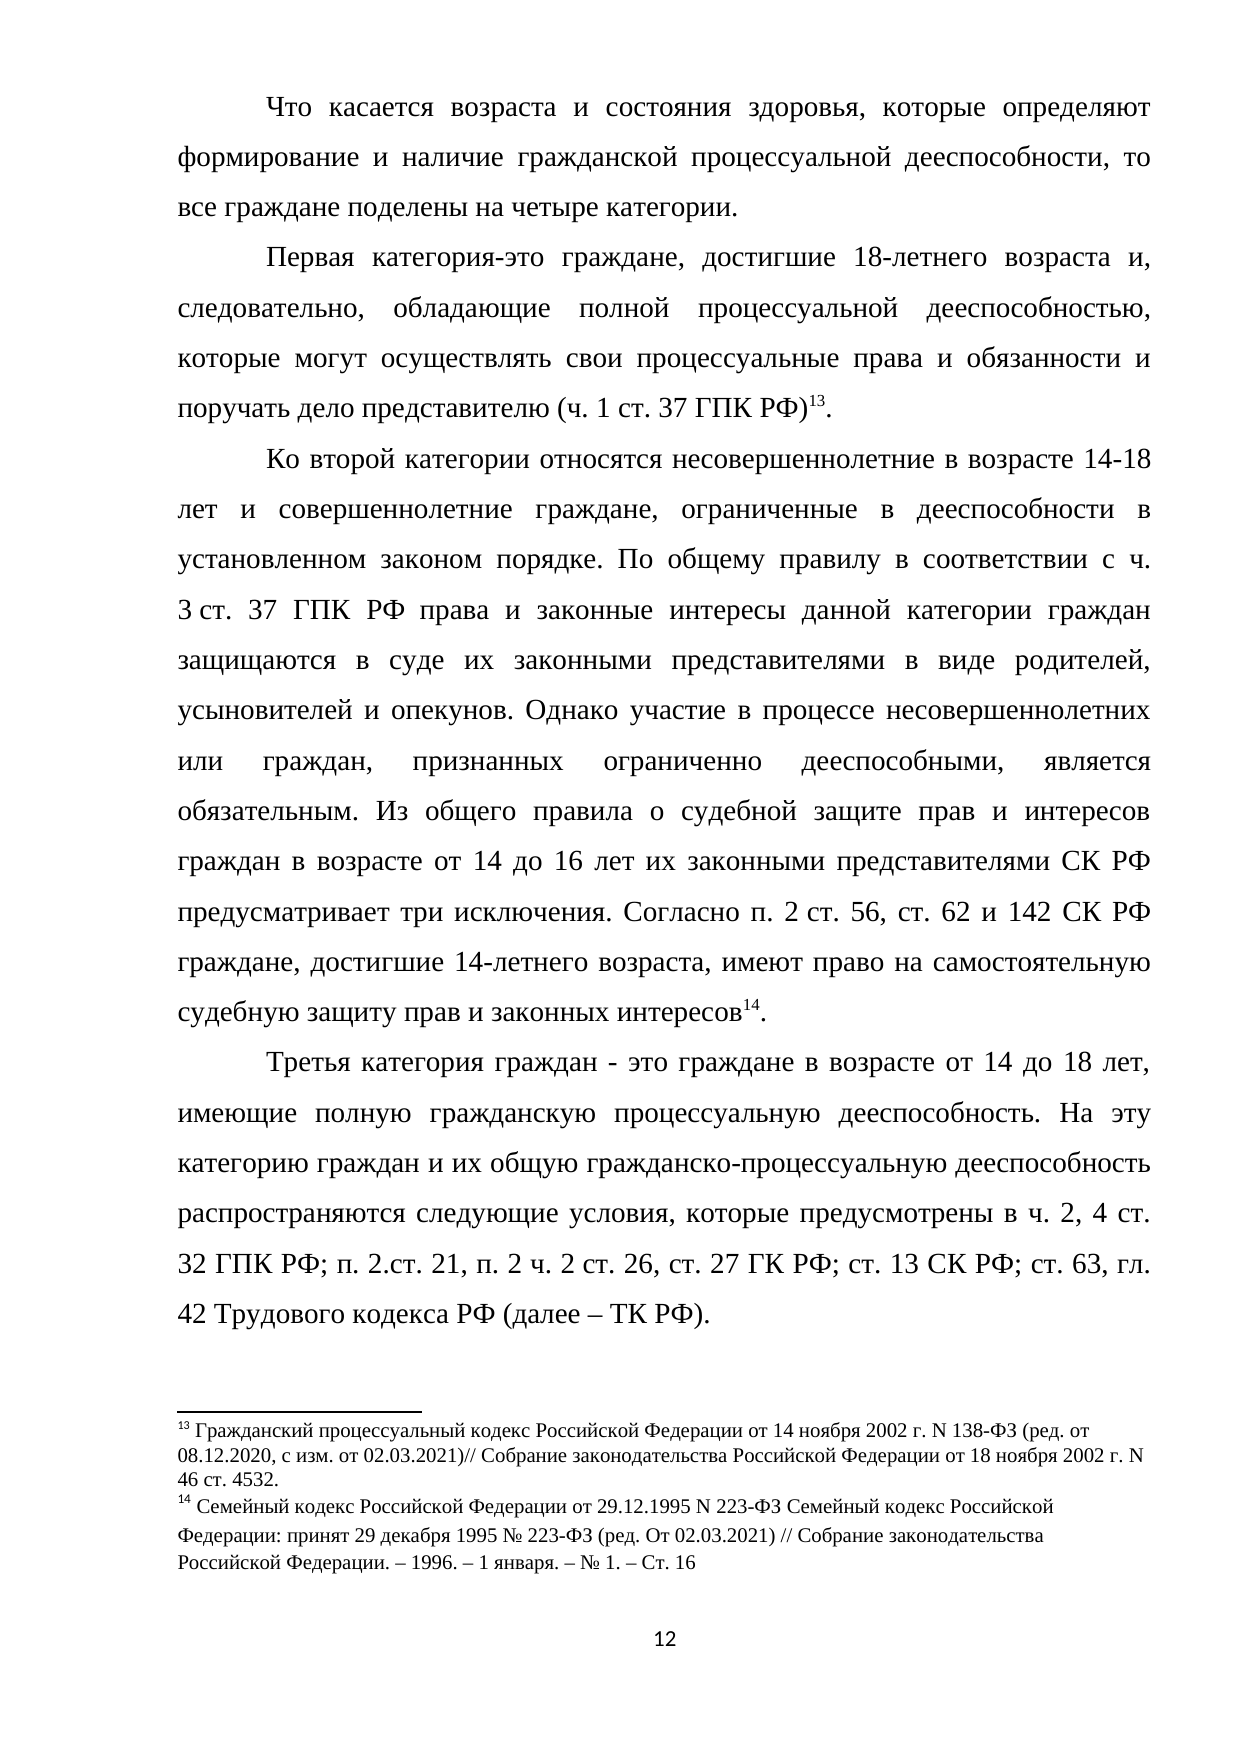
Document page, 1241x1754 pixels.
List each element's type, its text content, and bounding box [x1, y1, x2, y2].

text Первая категория-это граждане, достигшие 18-летнего возраста и, следовательно, обладающие полной процессуальной дееспособностью, которые могут осуществлять свои процессуальные права и обязанности и поручать дело представителю (ч. 1 ст. 37 ГПК РФ). [177, 239, 1152, 424]
text Ко второй категории относятся несовершеннолетние в возрасте 14-18 лет и совершеннолетние граждане, ограниченные в дееспособности в установленном законом порядке. По общему правилу в соответствии с ч. 3 ст. 37 ГПК РФ права и законные интересы данной категории граждан защищаются в суде их законными представителями в виде родителей, усыновителей и опекунов. Однако участие в процессе несовершеннолетних или граждан, признанных ограниченно дееспособными, является обязательным. Из общего правила о судебной защите прав и интересов граждан в возрасте от 14 до 16 лет их законными представителями СК РФ предусматривает три исключения. Согласно п. 2 ст. 56, ст. 62 и 142 СК РФ граждане, достигшие 14-летнего возраста, имеют право на самостоятельную судебную защиту прав и законных интересов. [177, 441, 1152, 1028]
text Что касается возраста и состояния здоровья, которые определяют формирование и наличие гражданской процессуальной дееспособности, то все граждане поделены на четыре категории. [177, 89, 1152, 223]
text Третья категория граждан - это граждане в возрасте от 14 до 18 лет, имеющие полную гражданскую процессуальную дееспособность. На эту категорию граждан и их общую гражданско-процессуальную дееспособность распространяются следующие условия, которые предусмотрены в ч. 2, 4 ст. 32 ГПК РФ; п. 2.ст. 21, п. 2 ч. 2 ст. 26, ст. 27 ГК РФ; ст. 13 СК РФ; ст. 63, гл. 42 Трудового кодекса РФ (далее – ТК РФ). [177, 1044, 1152, 1330]
